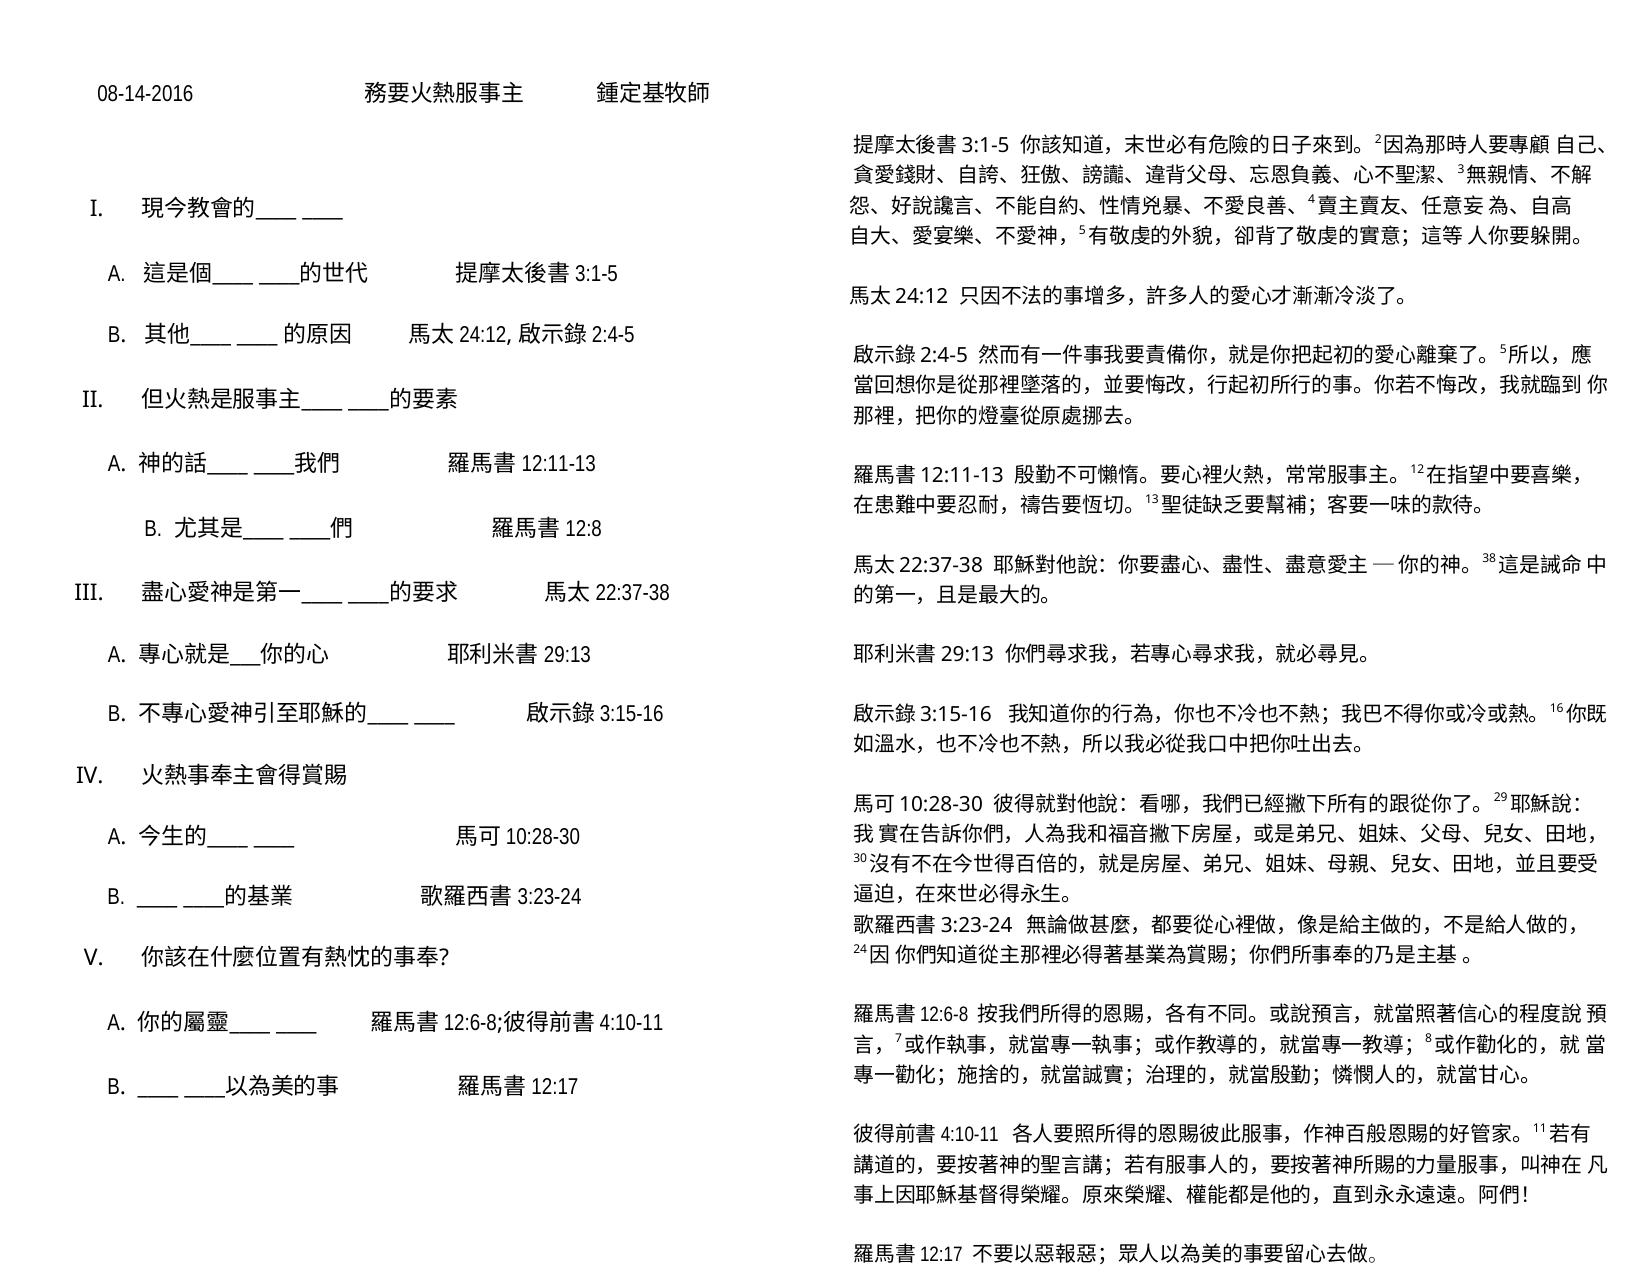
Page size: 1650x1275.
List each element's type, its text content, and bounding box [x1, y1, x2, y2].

text 啟示錄2:4-5 然而有一件事我要責備你，就是你把起初的愛心離棄了。5所以，應 當回想你是從那裡墜落的，並要悔改，行起初所行的事。你若不悔改，我就臨到 你那裡，把你的燈臺從原處挪去。 [853, 338, 1612, 429]
text 怨、好說讒言、不能自約、性情兇暴、不愛良善、4賣主賣友、任意妄 為、自高 [844, 189, 1612, 219]
text B. 尤其是____ ____們 羅馬書12:8 [66, 510, 825, 543]
text B. ____ ____以為美的事 羅馬書12:17 [66, 1068, 825, 1102]
text 歌羅西書3:23-24 無論做甚麼，都要從心裡做，像是給主做的，不是給人做的， [853, 908, 1612, 938]
text 提摩太後書3:1-5 你該知道，末世必有危險的日子來到。2因為那時人要專顧 自己、貪愛錢財、自誇、狂傲、謗讟、違背父母、忘恩負義、心不聖潔、3無親情、不解 [853, 128, 1612, 189]
text B. 其他____ ____ 的原因 馬太24:12, 啟示錄2:4-5 [66, 316, 825, 349]
text 在患難中要忍耐，禱告要恆切。13聖徒缺乏要幫補；客要一味的款待。 [853, 488, 1612, 519]
text 30沒有不在今世得百倍的，就是房屋、弟兄、姐妹、母親、兒女、田地，並且要受 逼迫，在來世必得永生。 [853, 847, 1612, 908]
text A. 今生的____ ____ 馬可10:28-30 [66, 818, 825, 851]
text 羅馬書12:6-8 按我們所得的恩賜，各有不同。或說預言，就當照著信心的程度說 預言，7或作執事，就當專一執事；或作教導的，就當專一教導；8或作勸化的，就 當專一勸化；施捨的，就當誠實；治理的，就當殷勤；憐憫人的，就當甘心。 [853, 998, 1612, 1088]
text 08-14-2016 務要火熱服事主 鍾定基牧師 [66, 75, 825, 108]
list 但火熱是服事主____ ____的要素 [103, 381, 825, 414]
text A. 神的話____ ____我們 羅馬書12:11-13 [66, 445, 825, 478]
text 自大、愛宴樂、不愛神，5有敬虔的外貌，卻背了敬虔的實意；這等 人你要躲開。 [844, 219, 1612, 250]
text 耶利米書29:13 你們尋求我，若專心尋求我，就必尋見。 [853, 638, 1612, 668]
text 馬可10:28-30 彼得就對他說：看哪，我們已經撇下所有的跟從你了。29耶穌說：我 實在告訴你們，人為我和福音撇下房屋，或是弟兄、姐妹、父母、兒女、田地， [853, 787, 1612, 847]
text 馬太24:12 只因不法的事增多，許多人的愛心才漸漸冷淡了。 [844, 279, 1612, 309]
text 彼得前書4:10-11 各人要照所得的恩賜彼此服事，作神百般恩賜的好管家。11若有 講道的，要按著神的聖言講；若有服事人的，要按著神所賜的力量服事，叫神在 凡事上因耶穌基督得榮耀。原來榮耀、權能都是他的，直到永永遠遠。阿們！ [853, 1118, 1612, 1208]
text 24因 你們知道從主那裡必得著基業為賞賜；你們所事奉的乃是主基 。 [853, 938, 1612, 968]
list 火熱事奉主會得賞賜 [103, 757, 825, 790]
text 馬太22:37-38 耶穌對他說：你要盡心、盡性、盡意愛主 ─ 你的神。38這是誡命 中的第一，且是最大的。 [853, 548, 1612, 608]
text A. 這是個____ ____的世代 提摩太後書3:1-5 [66, 254, 825, 288]
list 盡心愛神是第一____ ____的要求 馬太22:37-38 [103, 574, 825, 608]
text 羅馬書12:11-13 殷勤不可懶惰。要心裡火熱，常常服事主。12在指望中要喜樂， [853, 458, 1612, 488]
text B. 不專心愛神引至耶穌的____ ____ 啟示錄3:15-16 [66, 695, 825, 729]
text 啟示錄3:15-16 我知道你的行為，你也不冷也不熱；我巴不得你或冷或熱。16你既 如溫水，也不冷也不熱，所以我必從我口中把你吐出去。 [853, 697, 1612, 758]
list 你該在什麼位置有熱忱的事奉? [103, 939, 825, 972]
list 現今教會的____ ____ [103, 190, 825, 223]
text A. 你的屬靈____ ____ 羅馬書12:6-8;彼得前書4:10-11 [66, 1004, 825, 1037]
text 羅馬書12:17 不要以惡報惡；眾人以為美的事要留心去做。 [853, 1237, 1612, 1268]
text A. 專心就是___你的心 耶利米書29:13 [66, 636, 825, 669]
text B. ____ ____的基業 歌羅西書3:23-24 [66, 878, 825, 911]
